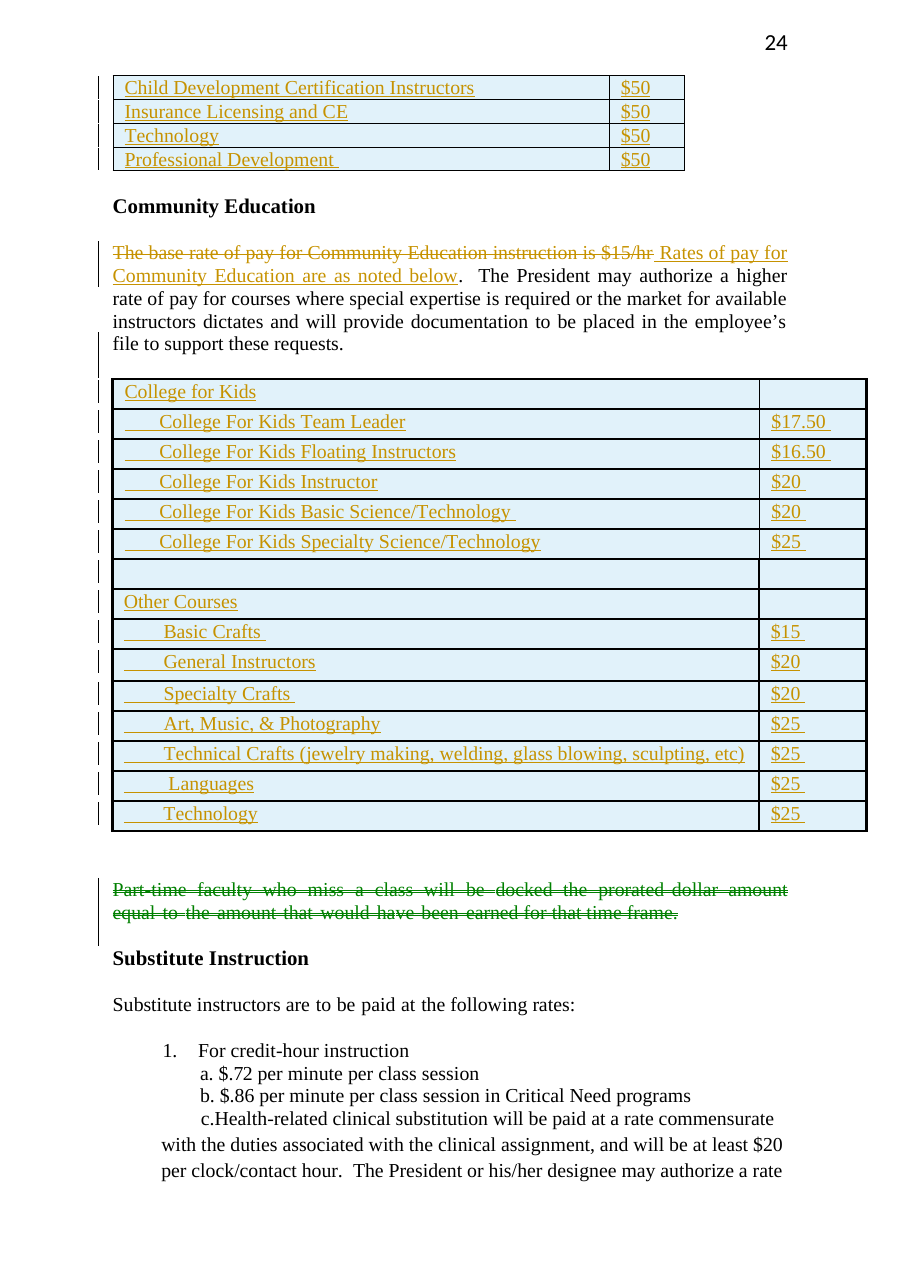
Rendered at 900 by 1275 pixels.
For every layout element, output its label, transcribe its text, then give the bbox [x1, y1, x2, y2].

text 1. For credit-hour instruction [162, 1039, 787, 1062]
text Substitute Instruction [112, 946, 787, 970]
text . The President may authorize a higher rate of pay for courses where special expertise is required or the market for available instructors dictates and will provide documentation to be placed in the employee’s file to support these requests. [112, 241, 787, 355]
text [161, 1107, 787, 1182]
text Community Education [112, 194, 787, 218]
text a. $.72 per minute per class session [200, 1062, 787, 1084]
text b. $.86 per minute per class session in Critical Need programs [200, 1084, 787, 1107]
text Substitute instructors are to be paid at the following rates: [112, 993, 787, 1016]
